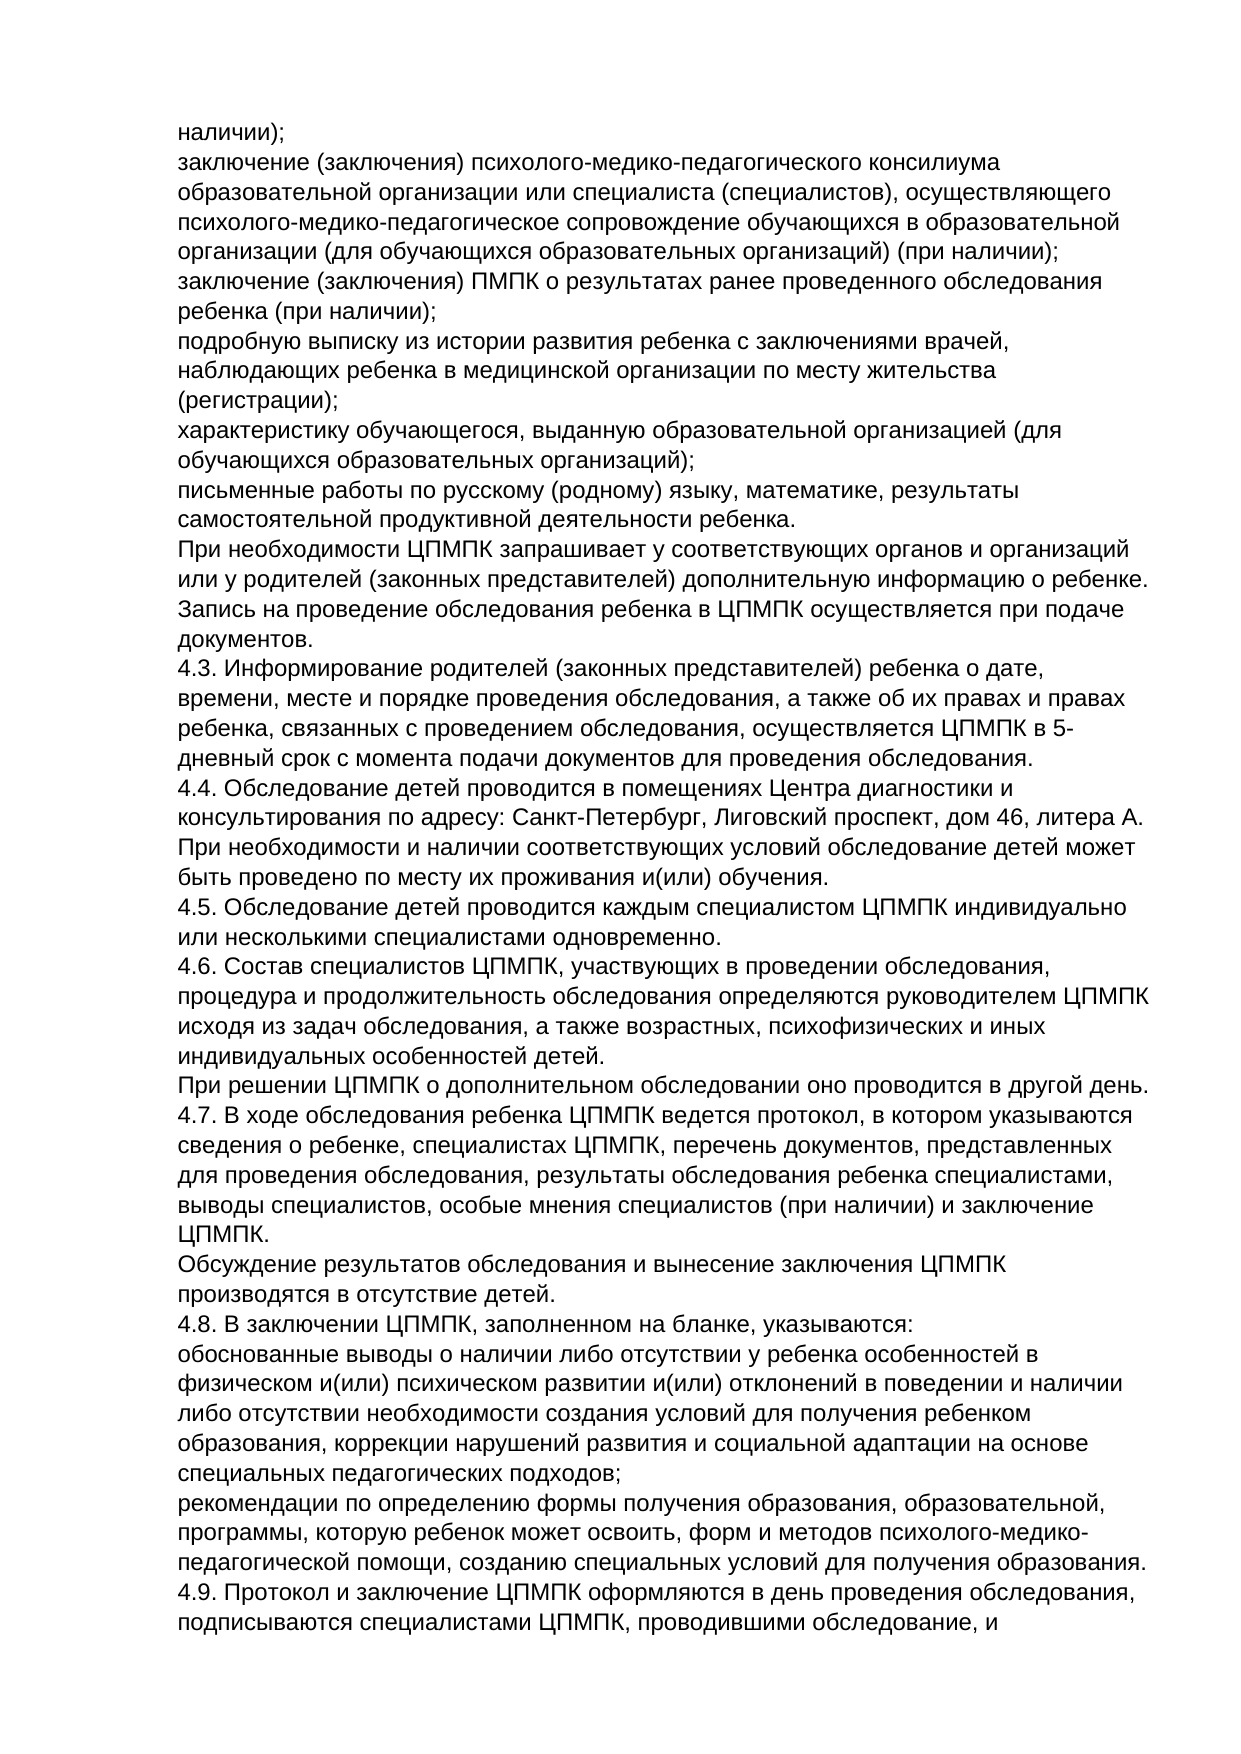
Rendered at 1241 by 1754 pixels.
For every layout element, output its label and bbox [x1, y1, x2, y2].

text [177, 118, 1152, 1635]
